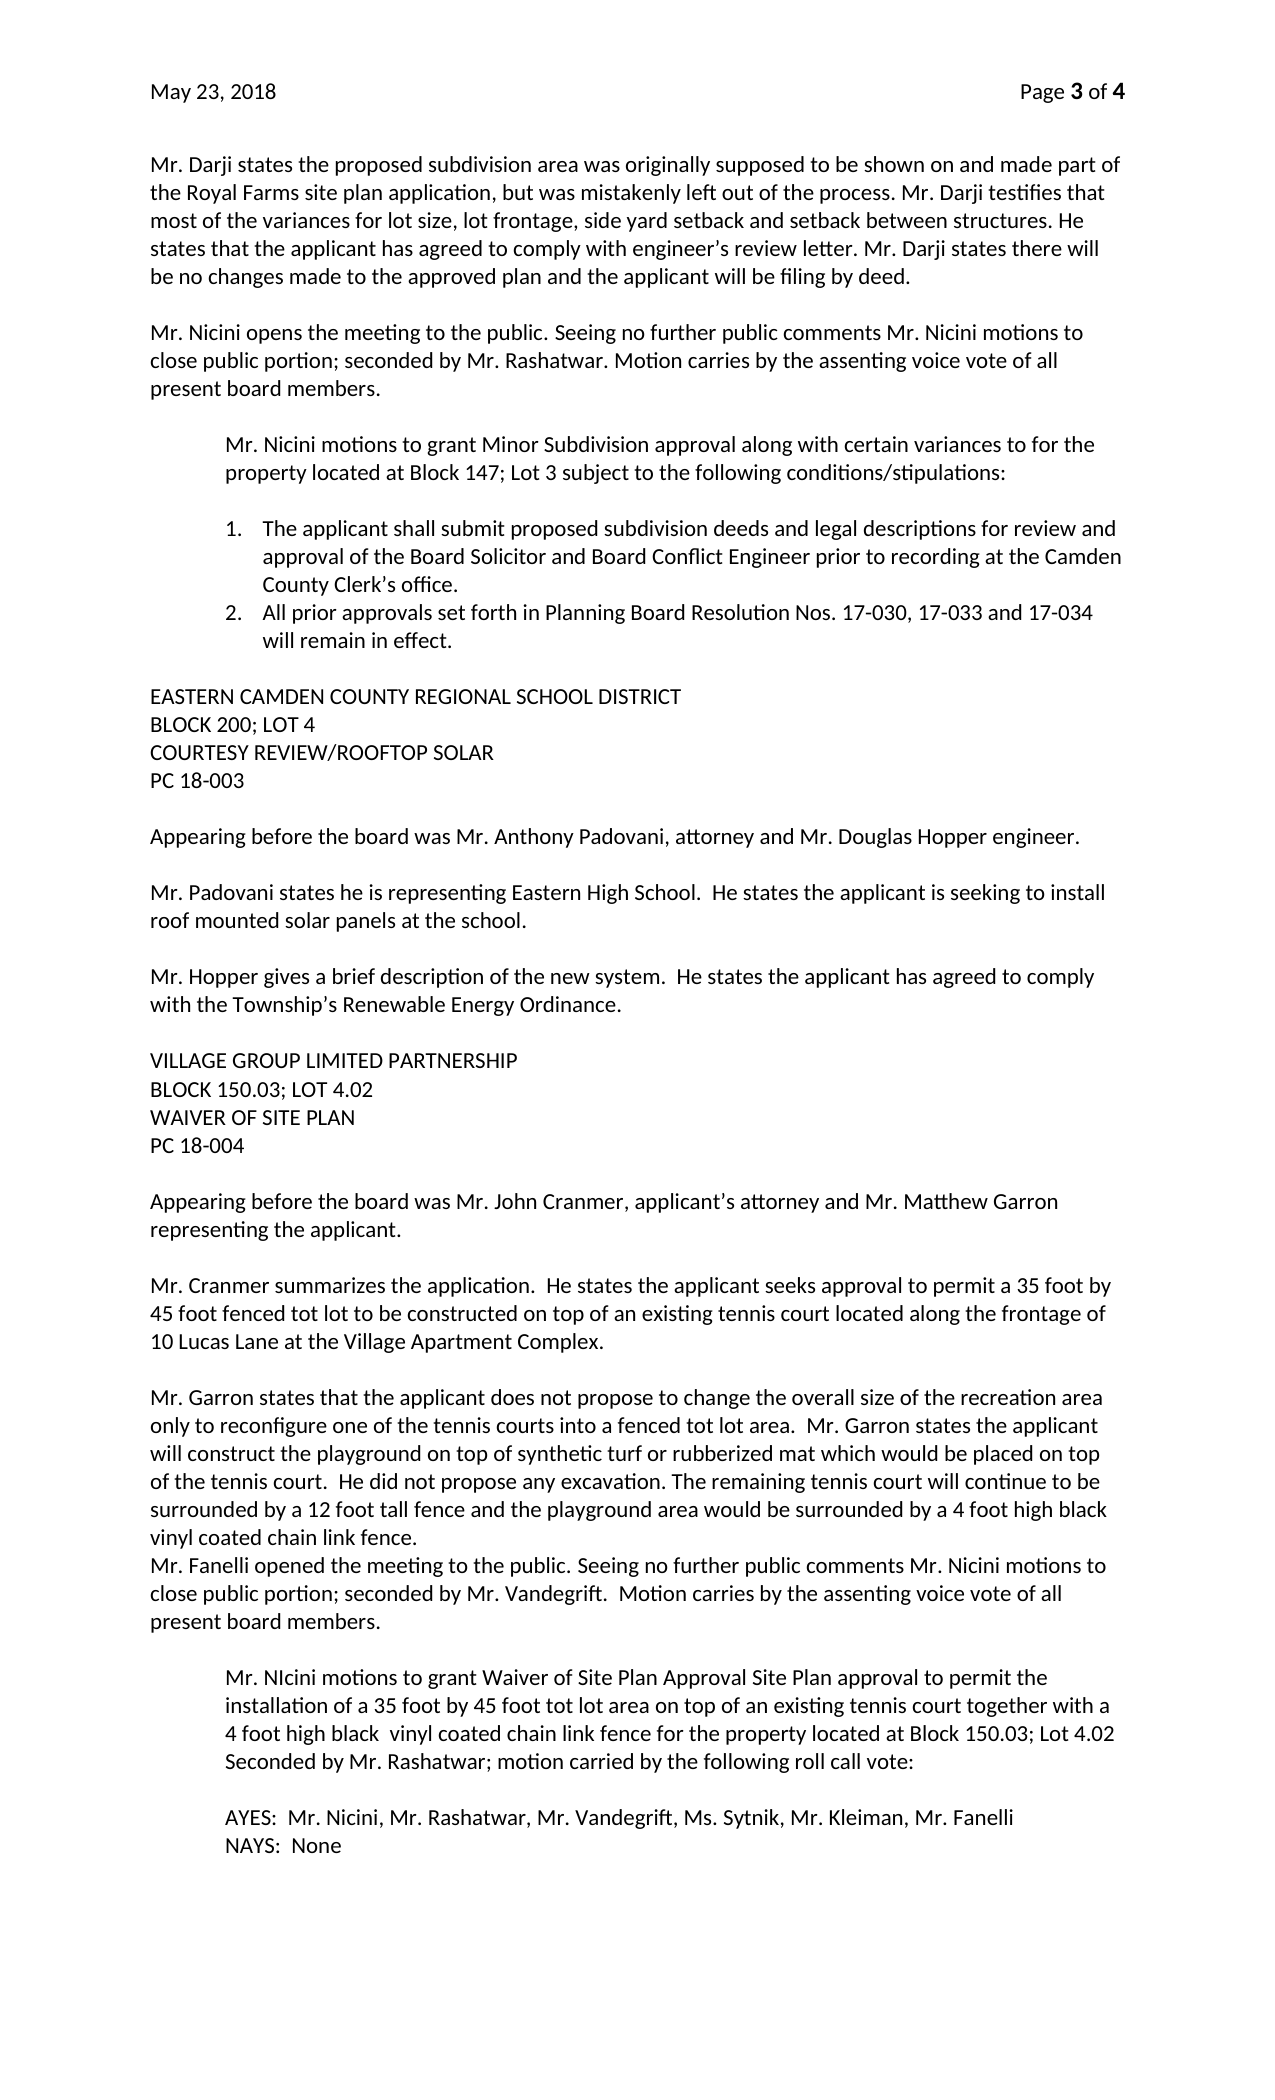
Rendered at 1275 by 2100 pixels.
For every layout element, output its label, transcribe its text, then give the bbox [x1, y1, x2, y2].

text Appearing before the board was Mr. Anthony Padovani, attorney and Mr. Douglas Hopper engineer. [150, 822, 1125, 851]
text Mr. Darji states the proposed subdivision area was originally supposed to be shown on and made part of the Royal Farms site plan application, but was mistakenly left out of the process. Mr. Darji testifies that most of the variances for lot size, lot frontage, side yard setback and setback between structures. He states that the applicant has agreed to comply with engineer’s review letter. Mr. Darji states there will be no changes made to the approved plan and the applicant will be filing by deed. [150, 150, 1125, 290]
text Appearing before the board was Mr. John Cranmer, applicant’s attorney and Mr. Matthew Garron representing the applicant. [150, 1187, 1125, 1243]
text EASTERN CAMDEN COUNTY REGIONAL SCHOOL DISTRICT [150, 682, 1125, 710]
text NAYS: None [225, 1831, 1125, 1859]
text BLOCK 150.03; LOT 4.02 [150, 1075, 1125, 1103]
text Mr. Fanelli opened the meeting to the public. Seeing no further public comments Mr. Nicini motions to close public portion; seconded by Mr. Vandegrift. Motion carries by the assenting voice vote of all present board members. [150, 1551, 1125, 1635]
text WAIVER OF SITE PLAN [150, 1103, 1125, 1131]
text Mr. Padovani states he is representing Eastern High School. He states the applicant is seeking to install roof mounted solar panels at the school. [150, 878, 1125, 934]
text Mr. Hopper gives a brief description of the new system. He states the applicant has agreed to comply with the Township’s Renewable Energy Ordinance. [150, 963, 1125, 1019]
list All prior approvals set forth in Planning Board Resolution Nos. 17-030, 17-033 and 17-034 will remain in effect. [225, 598, 1125, 654]
text Mr. NIcini motions to grant Waiver of Site Plan Approval Site Plan approval to permit the installation of a 35 foot by 45 foot tot lot area on top of an existing tennis court together with a 4 foot high black vinyl coated chain link fence for the property located at Block 150.03; Lot 4.02 [225, 1663, 1125, 1747]
text PC 18-004 [150, 1131, 1125, 1159]
text Mr. Cranmer summarizes the application. He states the applicant seeks approval to permit a 35 foot by 45 foot fenced tot lot to be constructed on top of an existing tennis court located along the frontage of 10 Lucas Lane at the Village Apartment Complex. [150, 1271, 1125, 1355]
text Mr. Nicini motions to grant Minor Subdivision approval along with certain variances to for the property located at Block 147; Lot 3 subject to the following conditions/stipulations: [225, 430, 1125, 486]
text AYES: Mr. Nicini, Mr. Rashatwar, Mr. Vandegrift, Ms. Sytnik, Mr. Kleiman, Mr. Fanelli [225, 1803, 1125, 1831]
text Mr. Garron states that the applicant does not propose to change the overall size of the recreation area only to reconfigure one of the tennis courts into a fenced tot lot area. Mr. Garron states the applicant will construct the playground on top of synthetic turf or rubberized mat which would be placed on top of the tennis court. He did not propose any excavation. The remaining tennis court will continue to be surrounded by a 12 foot tall fence and the playground area would be surrounded by a 4 foot high black vinyl coated chain link fence. [150, 1383, 1125, 1551]
text BLOCK 200; LOT 4 [150, 710, 1125, 738]
text COURTESY REVIEW/ROOFTOP SOLAR [150, 738, 1125, 766]
text Mr. Nicini opens the meeting to the public. Seeing no further public comments Mr. Nicini motions to close public portion; seconded by Mr. Rashatwar. Motion carries by the assenting voice vote of all present board members. [150, 318, 1125, 402]
text Seconded by Mr. Rashatwar; motion carried by the following roll call vote: [150, 1747, 1125, 1775]
text VILLAGE GROUP LIMITED PARTNERSHIP [150, 1047, 1125, 1075]
list The applicant shall submit proposed subdivision deeds and legal descriptions for review and approval of the Board Solicitor and Board Conflict Engineer prior to recording at the Camden County Clerk’s office. [225, 514, 1125, 598]
text PC 18-003 [150, 766, 1125, 794]
